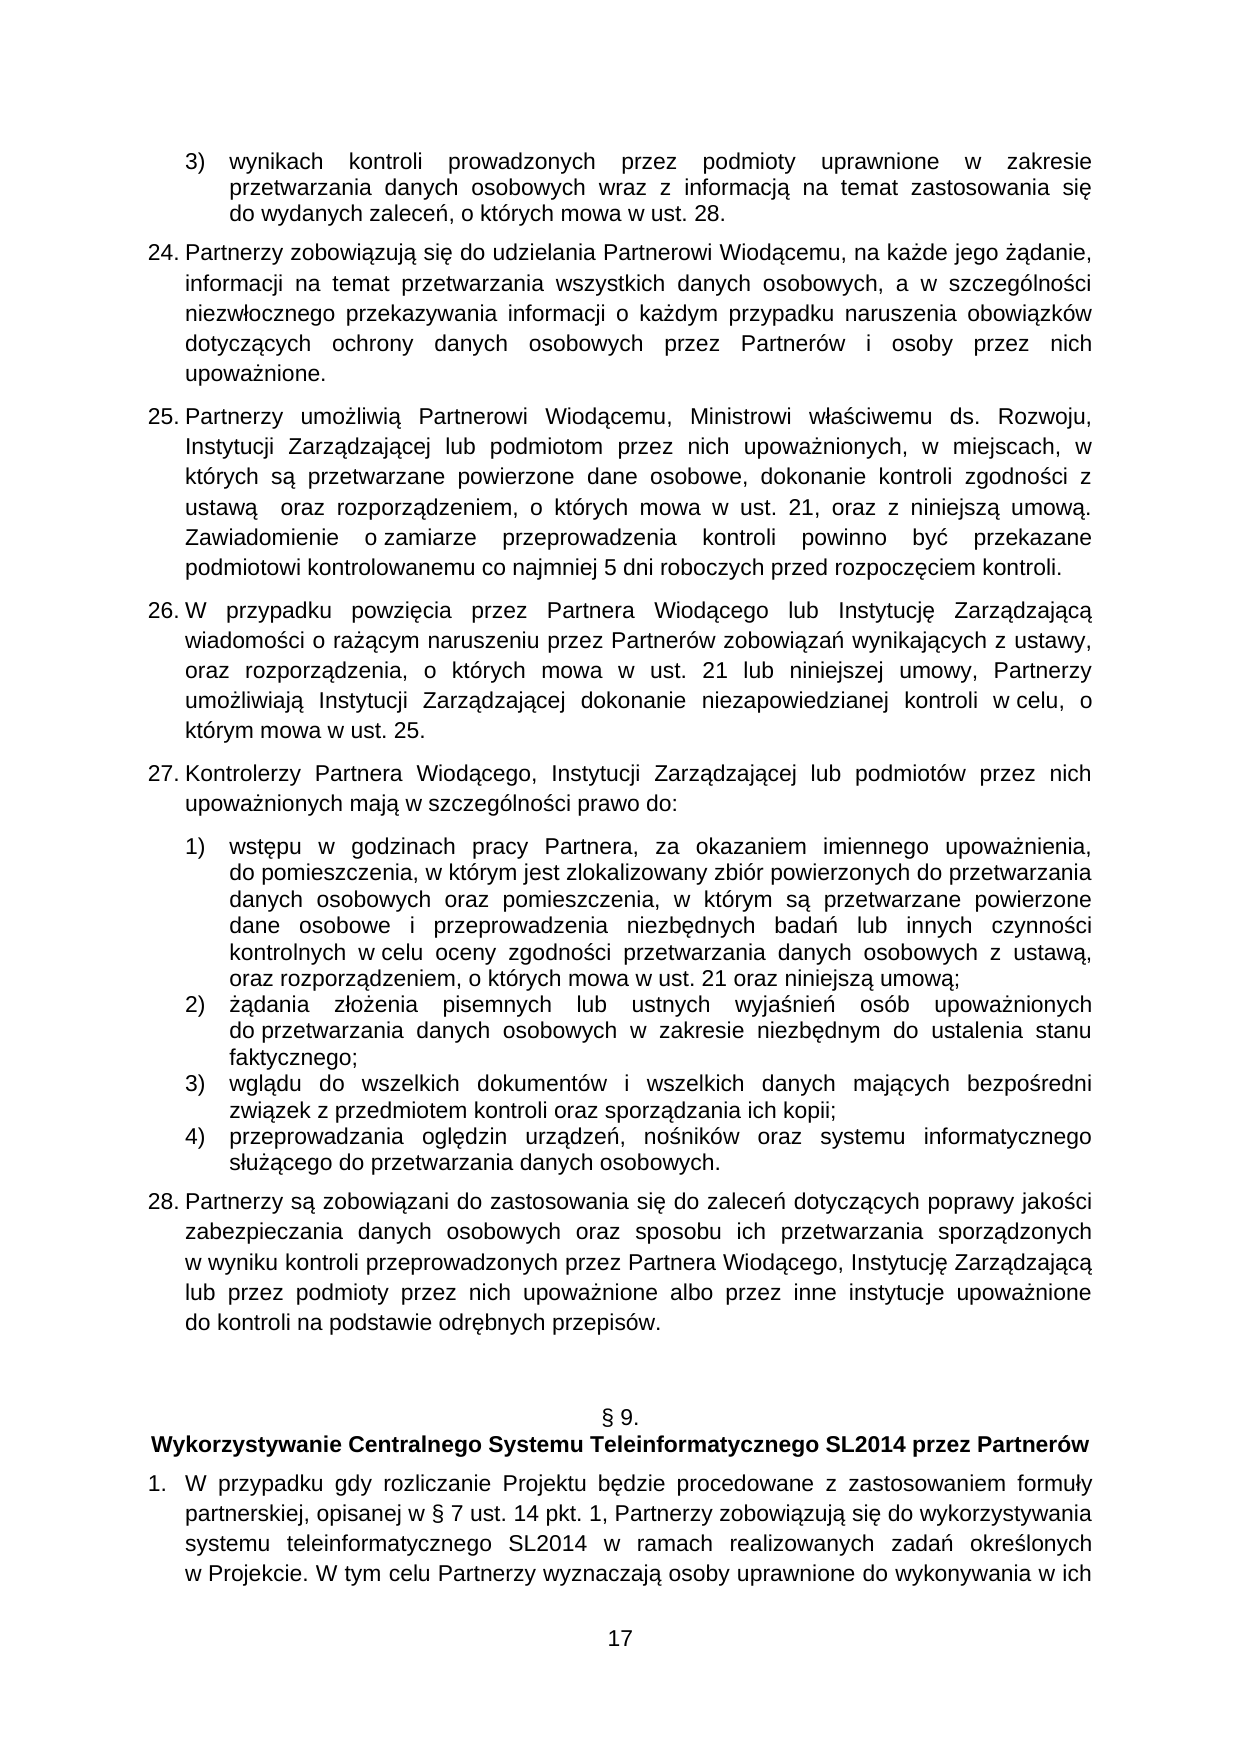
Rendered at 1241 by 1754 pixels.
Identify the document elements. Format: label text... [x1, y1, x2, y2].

list Partnerzy są zobowiązani do zastosowania się do zaleceń dotyczących poprawy jakości zabezpieczania danych osobowych oraz sposobu ich przetwarzania sporządzonych w wyniku kontroli przeprowadzonych przez Partnera Wiodącego, Instytucję Zarządzającą lub przez podmioty przez nich upoważnione albo przez inne instytucje upoważnione do kontroli na podstawie odrębnych przepisów. [148, 1188, 1092, 1335]
text 1) wstępu w godzinach pracy Partnera, za okazaniem imiennego upoważnienia, do pomieszczenia, w którym jest zlokalizowany zbiór powierzonych do przetwarzania danych osobowych oraz pomieszczenia, w którym są przetwarzane powierzone dane osobowe i przeprowadzenia niezbędnych badań lub innych czynności kontrolnych w celu oceny zgodności przetwarzania danych osobowych z ustawą, oraz rozporządzeniem, o których mowa w ust. 21 oraz niniejszą umową; [185, 833, 1092, 991]
text 3) wglądu do wszelkich dokumentów i wszelkich danych mających bezpośredni związek z przedmiotem kontroli oraz sporządzania ich kopii; [185, 1070, 1092, 1123]
text 3) wynikach kontroli prowadzonych przez podmioty uprawnione w zakresie przetwarzania danych osobowych wraz z informacją na temat zastosowania się do wydanych zaleceń, o których mowa w ust. 28. [185, 148, 1092, 227]
text 2) żądania złożenia pisemnych lub ustnych wyjaśnień osób upoważnionych do przetwarzania danych osobowych w zakresie niezbędnym do ustalenia stanu faktycznego; [185, 991, 1092, 1070]
text Wykorzystywanie Centralnego Systemu Teleinformatycznego SL2014 przez Partnerów [148, 1431, 1092, 1457]
list Partnerzy umożliwią Partnerowi Wiodącemu, Ministrowi właściwemu ds. Rozwoju, Instytucji Zarządzającej lub podmiotom przez nich upoważnionych, w miejscach, w których są przetwarzane powierzone dane osobowe, dokonanie kontroli zgodności z ustawą oraz rozporządzeniem, o których mowa w ust. 21, oraz z niniejszą umową. Zawiadomienie o zamiarze przeprowadzenia kontroli powinno być przekazane podmiotowi kontrolowanemu co najmniej 5 dni roboczych przed rozpoczęciem kontroli. [148, 403, 1092, 580]
list W przypadku powzięcia przez Partnera Wiodącego lub Instytucję Zarządzającą wiadomości o rażącym naruszeniu przez Partnerów zobowiązań wynikających z ustawy, oraz rozporządzenia, o których mowa w ust. 21 lub niniejszej umowy, Partnerzy umożliwiają Instytucji Zarządzającej dokonanie niezapowiedzianej kontroli w celu, o którym mowa w ust. 25. [148, 597, 1092, 744]
list Kontrolerzy Partnera Wiodącego, Instytucji Zarządzającej lub podmiotów przez nich upoważnionych mają w szczególności prawo do: [148, 760, 1092, 817]
list Partnerzy zobowiązują się do udzielania Partnerowi Wiodącemu, na każde jego żądanie, informacji na temat przetwarzania wszystkich danych osobowych, a w szczególności niezwłocznego przekazywania informacji o każdym przypadku naruszenia obowiązków dotyczących ochrony danych osobowych przez Partnerów i osoby przez nich upoważnione. [148, 239, 1092, 386]
text 4) przeprowadzania oględzin urządzeń, nośników oraz systemu informatycznego służącego do przetwarzania danych osobowych. [185, 1123, 1092, 1176]
text § 9. [148, 1404, 1092, 1431]
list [148, 1469, 1092, 1587]
